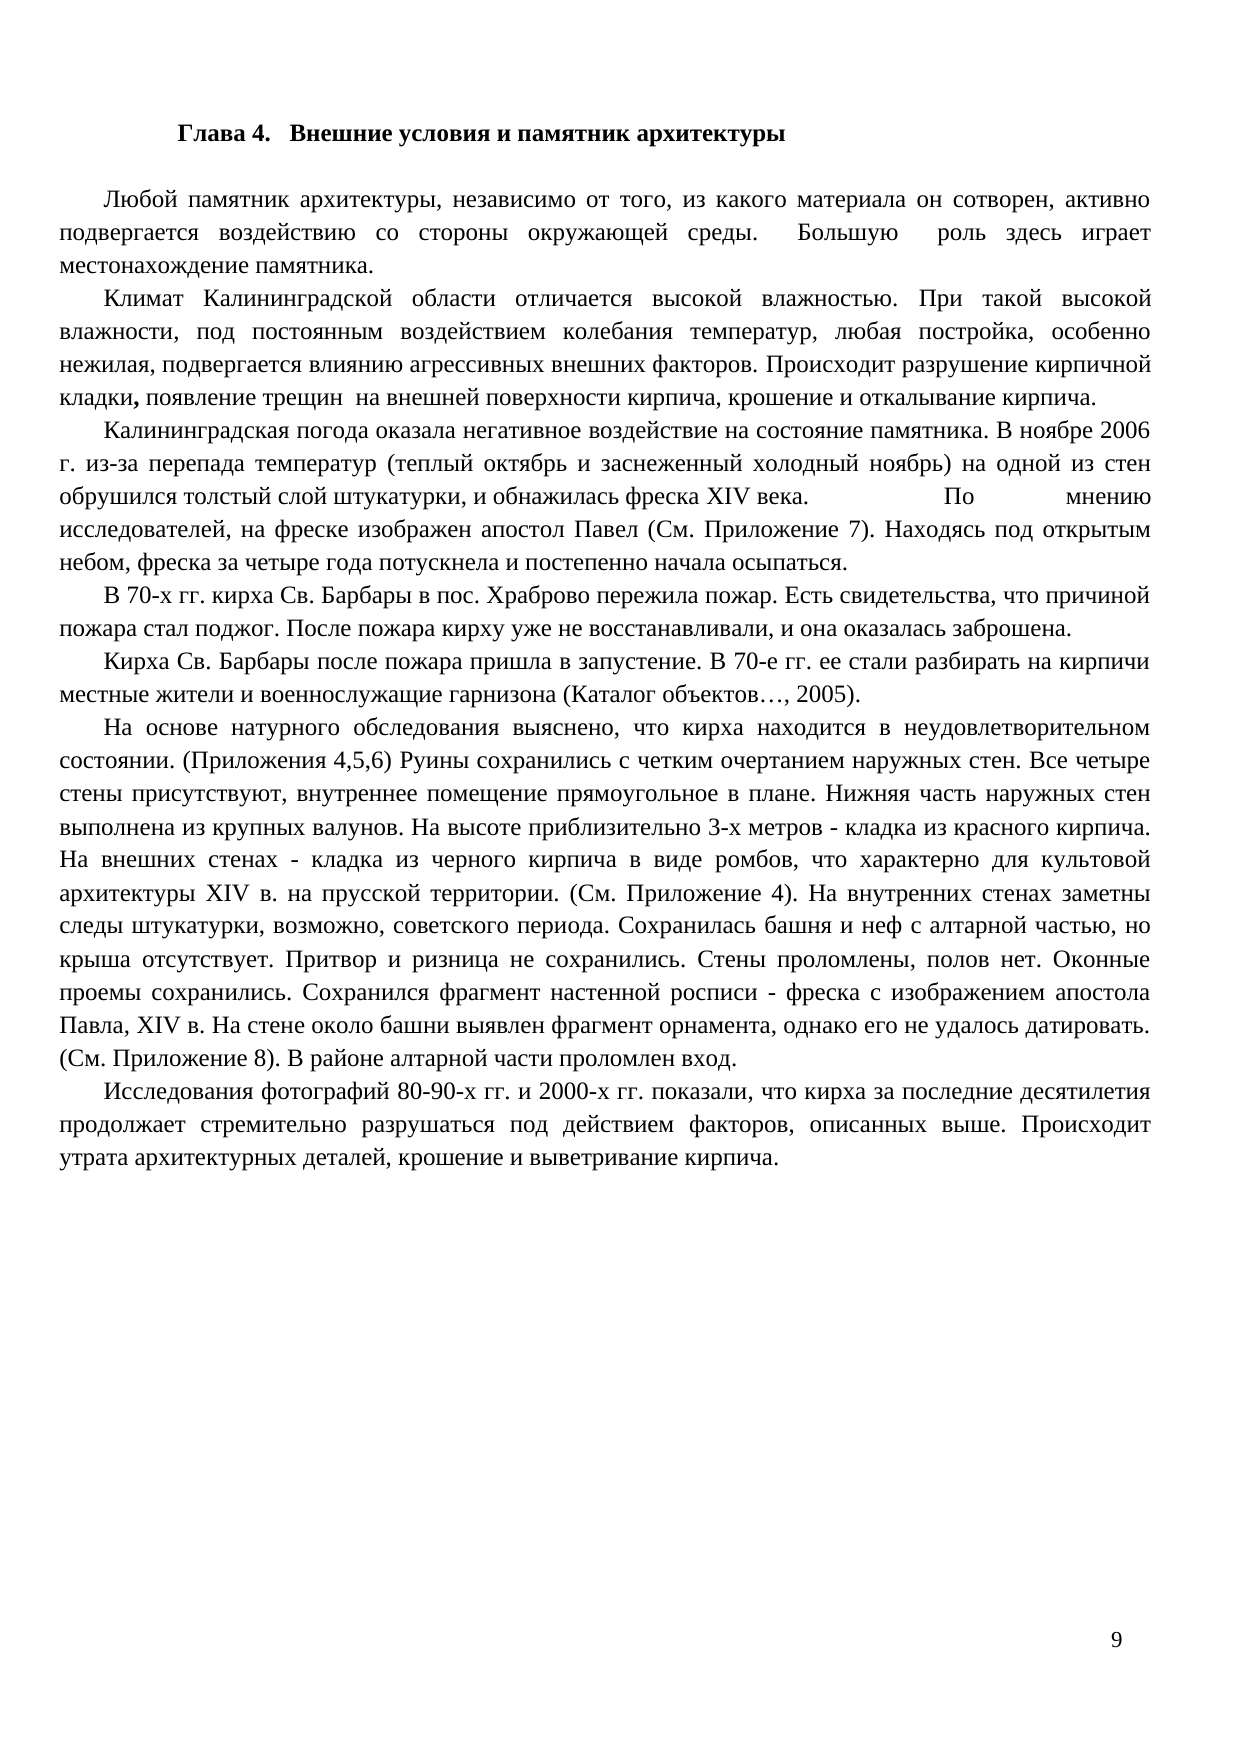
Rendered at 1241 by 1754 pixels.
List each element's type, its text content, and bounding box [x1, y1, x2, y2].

text Калининградская погода оказала негативное воздействие на состояние памятника. В ноябре 2006 г. из-за перепада температур (теплый октябрь и заснеженный холодный ноябрь) на одной из стен обрушился толстый слой штукатурки, и обнажилась фреска XIV века. По мнению исследователей, на фреске изображен апостол Павел (См. Приложение 7). Находясь под открытым небом, фреска за четыре года потускнела и постепенно начала осыпаться. [59, 415, 1152, 576]
text Кирха Св. Барбары после пожара пришла в запустение. В 70-е гг. ее стали разбирать на кирпичи местные жители и военнослужащие гарнизона (Каталог объектов…, 2005). [59, 646, 1152, 708]
text На основе натурного обследования выяснено, что кирха находится в неудовлетворительном состоянии. (Приложения 4,5,6) Руины сохранились с четким очертанием наружных стен. Все четыре стены присутствуют, внутреннее помещение прямоугольное в плане. Нижняя часть наружных стен выполнена из крупных валунов. На высоте приблизительно 3-х метров - кладка из красного кирпича. На внешних стенах - кладка из черного кирпича в виде ромбов, что характерно для культовой архитектуры XIV в. на прусской территории. (См. Приложение 4). На внутренних стенах заметны следы штукатурки, возможно, советского периода. Сохранилась башня и неф с алтарной частью, но крыша отсутствует. Притвор и ризница не сохранились. Стены проломлены, полов нет. Оконные проемы сохранились. Сохранился фрагмент настенной росписи - фреска с изображением апостола Павла, XIV в. На стене около башни выявлен фрагмент орнамента, однако его не удалось датировать. (См. Приложение 8). В районе алтарной части проломлен вход. [59, 712, 1152, 1071]
text Любой памятник архитектуры, независимо от того, из какого материала он сотворен, активно подвергается воздействию со стороны окружающей среды. Большую роль здесь играет местонахождение памятника. [59, 184, 1152, 279]
text Глава 4. Внешние условия и памятник архитектуры [289, 118, 1122, 147]
text Климат Калининградской области отличается высокой влажностью. При такой высокой влажности, под постоянным воздействием колебания температур, любая постройка, особенно нежилая, подвергается влиянию агрессивных внешних факторов. Происходит разрушение кирпичной кладки, появление трещин на внешней поверхности кирпича, крошение и откалывание кирпича. [59, 283, 1152, 411]
text Исследования фотографий 80-90-х гг. и 2000-х гг. показали, что кирха за последние десятилетия продолжает стремительно разрушаться под действием факторов, описанных выше. Происходит утрата архитектурных деталей, крошение и выветривание кирпича. [59, 1076, 1152, 1171]
text В 70-х гг. кирха Св. Барбары в пос. Храброво пережила пожар. Есть свидетельства, что причиной пожара стал поджог. После пожара кирху уже не восстанавливали, и она оказалась заброшена. [59, 580, 1152, 642]
